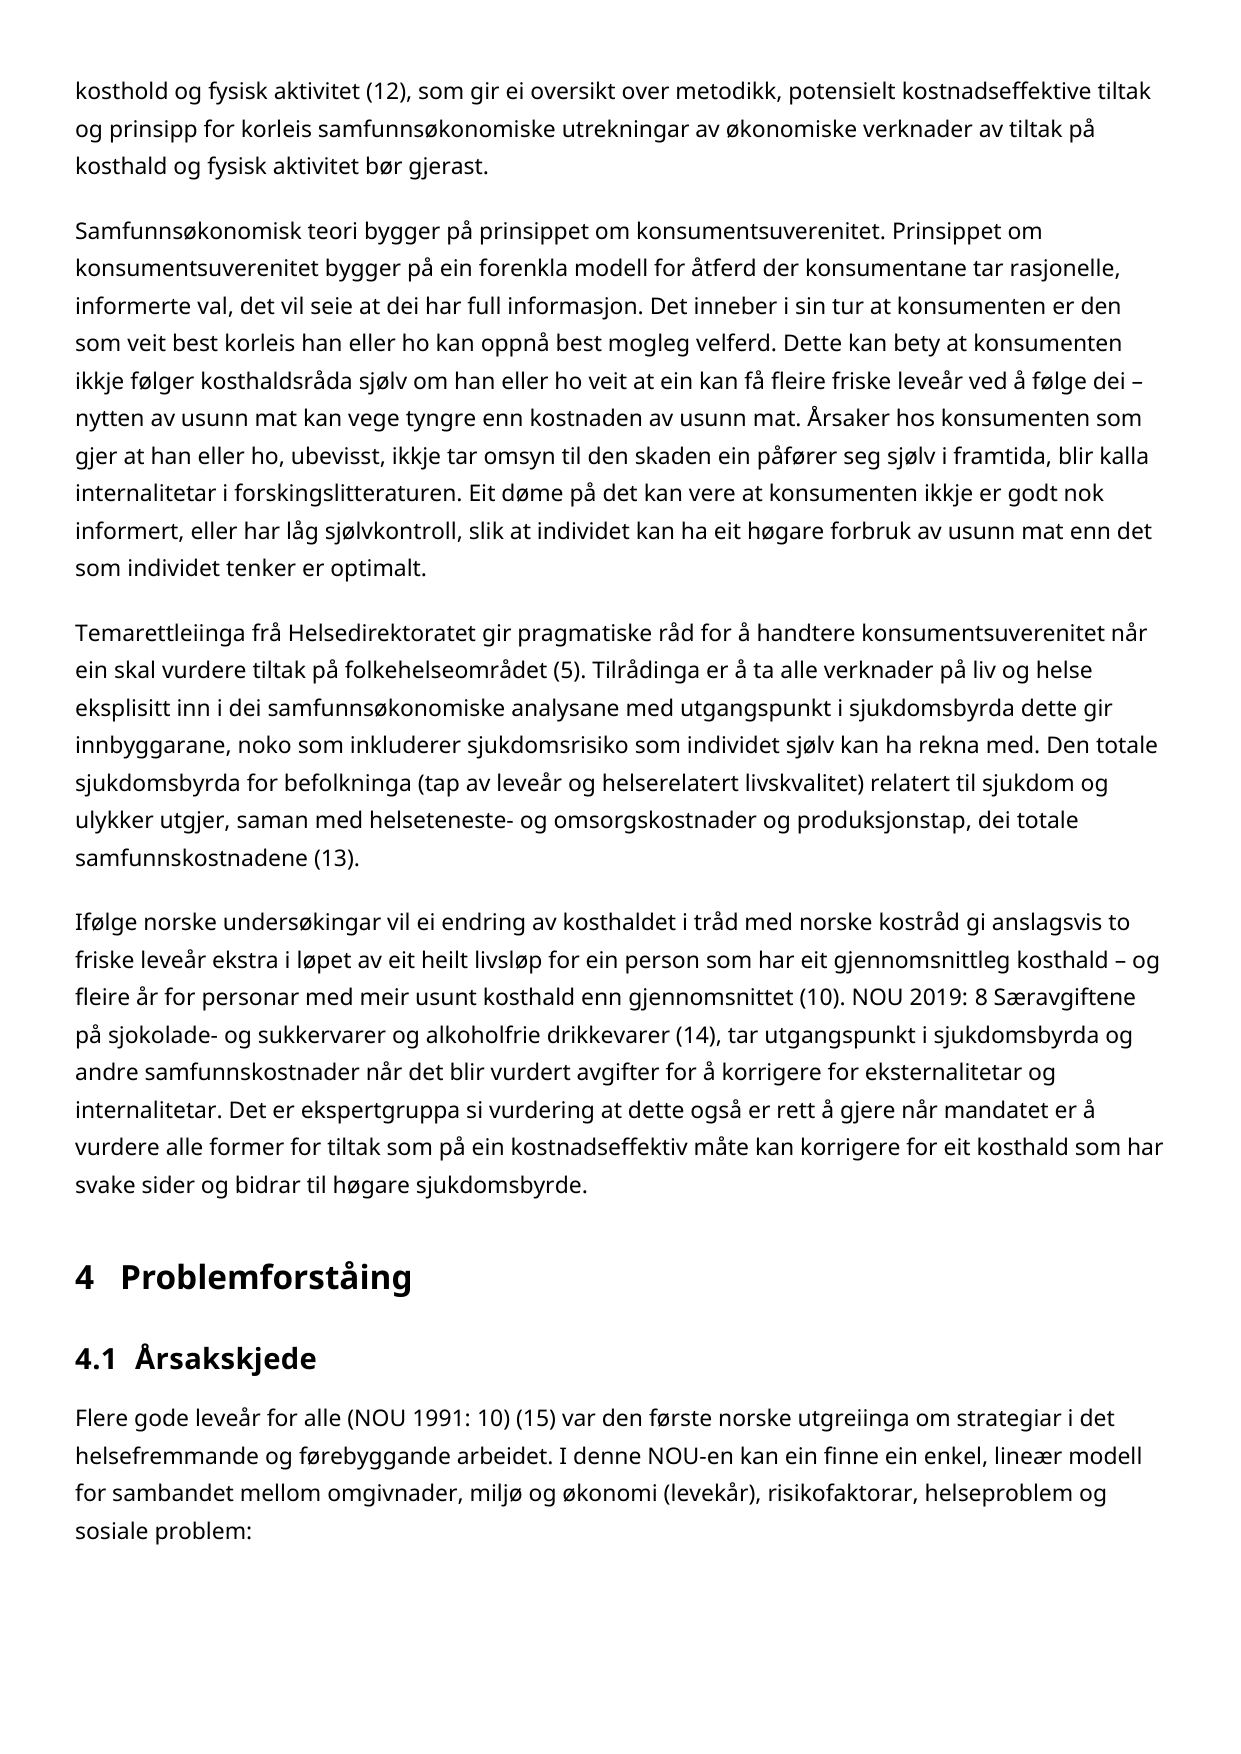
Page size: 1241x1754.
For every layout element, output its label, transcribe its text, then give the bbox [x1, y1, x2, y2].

subtitle Årsakskjede [75, 1338, 1165, 1378]
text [75, 75, 1165, 181]
text Temarettleiinga frå Helsedirektoratet gir pragmatiske råd for å handtere konsumentsuverenitet når ein skal vurdere tiltak på folkehelseområdet (5). Tilrådinga er å ta alle verknader på liv og helse eksplisitt inn i dei samfunnsøkonomiske analysane med utgangspunkt i sjukdomsbyrda dette gir innbyggarane, noko som inkluderer sjukdomsrisiko som individet sjølv kan ha rekna med. Den totale sjukdomsbyrda for befolkninga (tap av leveår og helserelatert livskvalitet) relatert til sjukdom og ulykker utgjer, saman med helseteneste- og omsorgskostnader og produksjonstap, dei totale samfunnskostnadene (13). [75, 617, 1165, 873]
text Samfunnsøkonomisk teori bygger på prinsippet om konsumentsuverenitet. Prinsippet om konsumentsuverenitet bygger på ein forenkla modell for åtferd der konsumentane tar rasjonelle, informerte val, det vil seie at dei har full informasjon. Det inneber i sin tur at konsumenten er den som veit best korleis han eller ho kan oppnå best mogleg velferd. Dette kan bety at konsumenten ikkje følger kosthaldsråda sjølv om han eller ho veit at ein kan få fleire friske leveår ved å følge dei – nytten av usunn mat kan vege tyngre enn kostnaden av usunn mat. Årsaker hos konsumenten som gjer at han eller ho, ubevisst, ikkje tar omsyn til den skaden ein påfører seg sjølv i framtida, blir kalla internalitetar i forskingslitteraturen. Eit døme på det kan vere at konsumenten ikkje er godt nok informert, eller har låg sjølvkontroll, slik at individet kan ha eit høgare forbruk av usunn mat enn det som individet tenker er optimalt. [75, 214, 1165, 583]
subtitle Problemforståing [75, 1254, 1165, 1299]
text Flere gode leveår for alle (NOU 1991: 10) (15) var den første norske utgreiinga om strategiar i det helsefremmande og førebyggande arbeidet. I denne NOU-en kan ein finne ein enkel, lineær modell for sambandet mellom omgivnader, miljø og økonomi (levekår), risikofaktorar, helseproblem og sosiale problem: [75, 1402, 1165, 1546]
text Ifølge norske undersøkingar vil ei endring av kosthaldet i tråd med norske kostråd gi anslagsvis to friske leveår ekstra i løpet av eit heilt livsløp for ein person som har eit gjennomsnittleg kosthald – og fleire år for personar med meir usunt kosthald enn gjennomsnittet (10). NOU 2019: 8 Særavgiftene på sjokolade- og sukkervarer og alkoholfrie drikkevarer (14), tar utgangspunkt i sjukdomsbyrda og andre samfunnskostnader når det blir vurdert avgifter for å korrigere for eksternalitetar og internalitetar. Det er ekspertgruppa si vurdering at dette også er rett å gjere når mandatet er å vurdere alle former for tiltak som på ein kostnadseffektiv måte kan korrigere for eit kosthald som har svake sider og bidrar til høgare sjukdomsbyrde. [75, 906, 1165, 1200]
